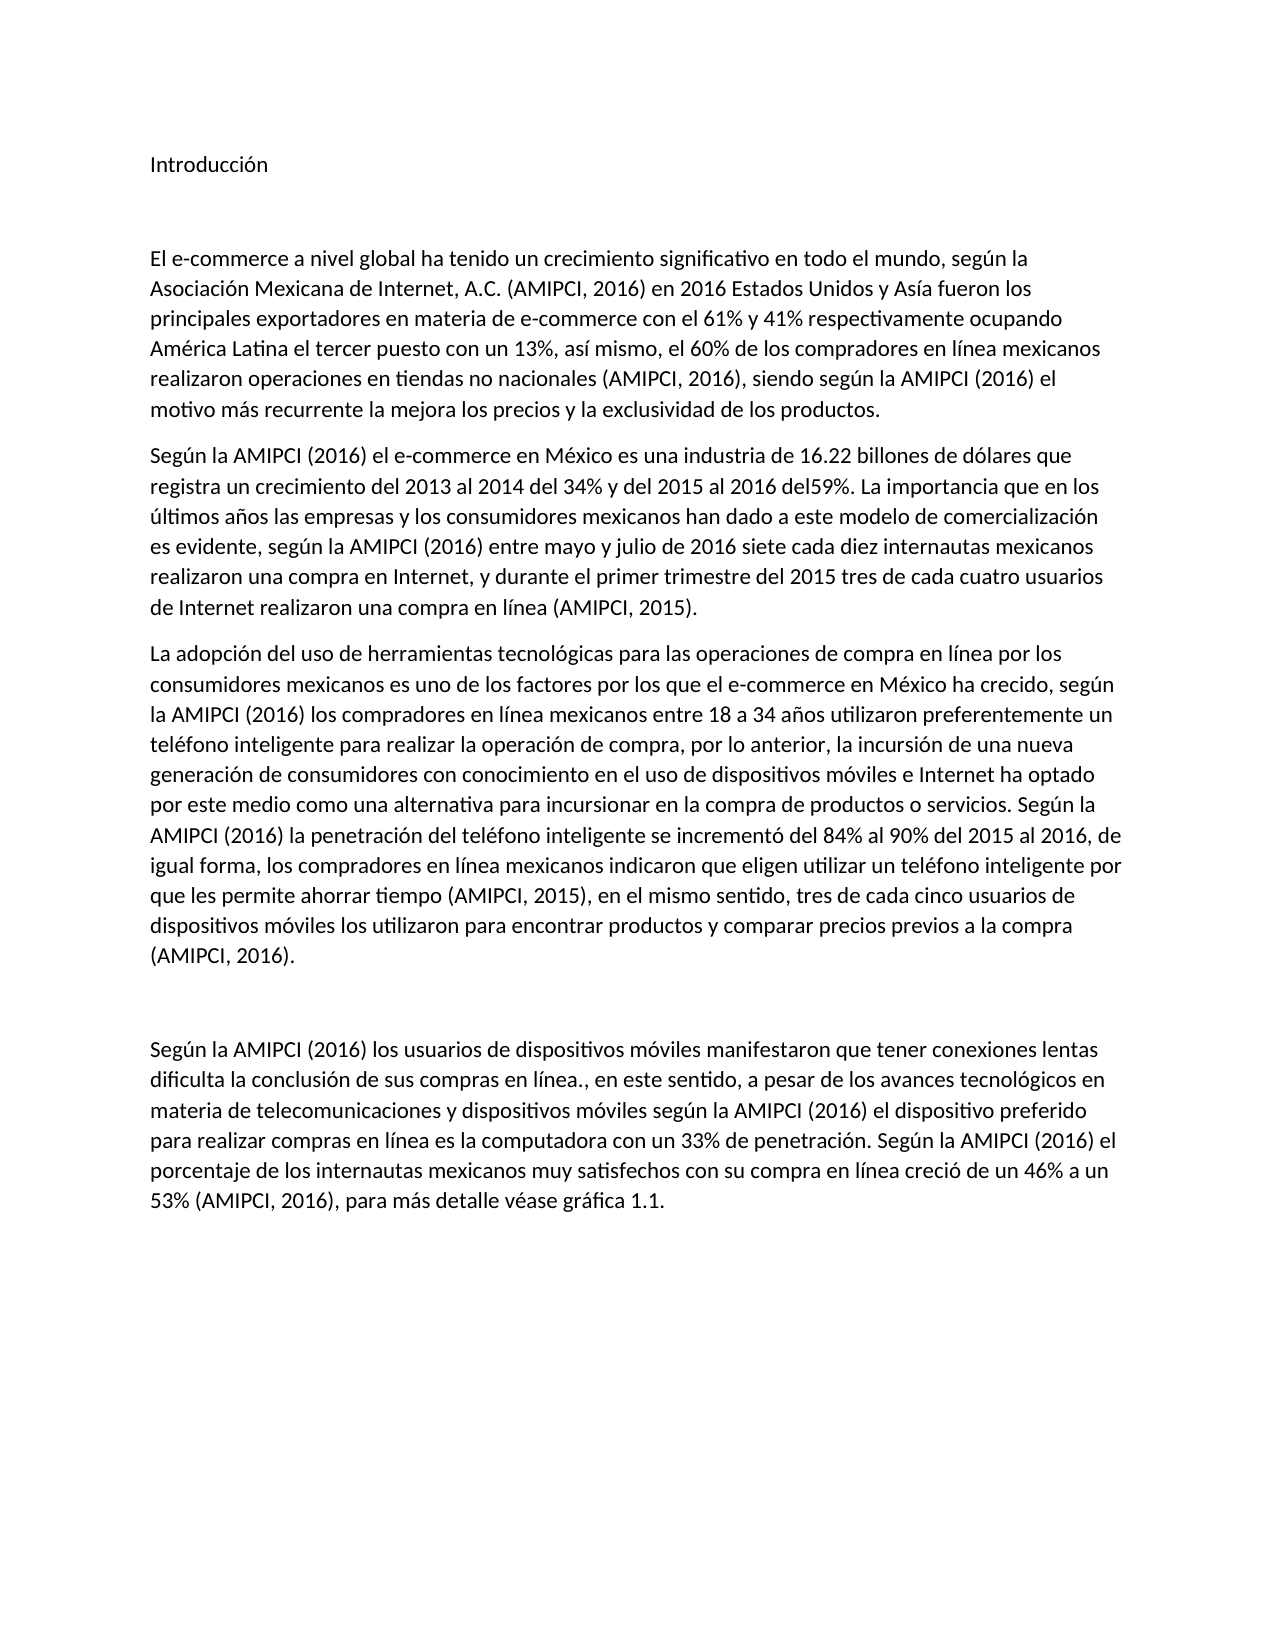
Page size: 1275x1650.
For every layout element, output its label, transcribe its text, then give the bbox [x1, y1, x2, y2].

text Introducción [150, 150, 1125, 178]
text El e-commerce a nivel global ha tenido un crecimiento significativo en todo el mundo, según la Asociación Mexicana de Internet, A.C. (AMIPCI, 2016) en 2016 Estados Unidos y Asía fueron los principales exportadores en materia de e-commerce con el 61% y 41% respectivamente ocupando América Latina el tercer puesto con un 13%, así mismo, el 60% de los compradores en línea mexicanos realizaron operaciones en tiendas no nacionales (AMIPCI, 2016), siendo según la AMIPCI (2016) el motivo más recurrente la mejora los precios y la exclusividad de los productos. [150, 244, 1125, 423]
text La adopción del uso de herramientas tecnológicas para las operaciones de compra en línea por los consumidores mexicanos es uno de los factores por los que el e-commerce en México ha crecido, según la AMIPCI (2016) los compradores en línea mexicanos entre 18 a 34 años utilizaron preferentemente un teléfono inteligente para realizar la operación de compra, por lo anterior, la incursión de una nueva generación de consumidores con conocimiento en el uso de dispositivos móviles e Internet ha optado por este medio como una alternativa para incursionar en la compra de productos o servicios. Según la AMIPCI (2016) la penetración del teléfono inteligente se incrementó del 84% al 90% del 2015 al 2016, de igual forma, los compradores en línea mexicanos indicaron que eligen utilizar un teléfono inteligente por que les permite ahorrar tiempo (AMIPCI, 2015), en el mismo sentido, tres de cada cinco usuarios de dispositivos móviles los utilizaron para encontrar productos y comparar precios previos a la compra (AMIPCI, 2016). [150, 639, 1125, 970]
text Según la AMIPCI (2016) el e-commerce en México es una industria de 16.22 billones de dólares que registra un crecimiento del 2013 al 2014 del 34% y del 2015 al 2016 del59%. La importancia que en los últimos años las empresas y los consumidores mexicanos han dado a este modelo de comercialización es evidente, según la AMIPCI (2016) entre mayo y julio de 2016 siete cada diez internautas mexicanos realizaron una compra en Internet, y durante el primer trimestre del 2015 tres de cada cuatro usuarios de Internet realizaron una compra en línea (AMIPCI, 2015). [150, 442, 1125, 621]
text Según la AMIPCI (2016) los usuarios de dispositivos móviles manifestaron que tener conexiones lentas dificulta la conclusión de sus compras en línea., en este sentido, a pesar de los avances tecnológicos en materia de telecomunicaciones y dispositivos móviles según la AMIPCI (2016) el dispositivo preferido para realizar compras en línea es la computadora con un 33% de penetración. Según la AMIPCI (2016) el porcentaje de los internautas mexicanos muy satisfechos con su compra en línea creció de un 46% a un 53% (AMIPCI, 2016), para más detalle véase gráfica 1.1. [150, 1035, 1125, 1214]
